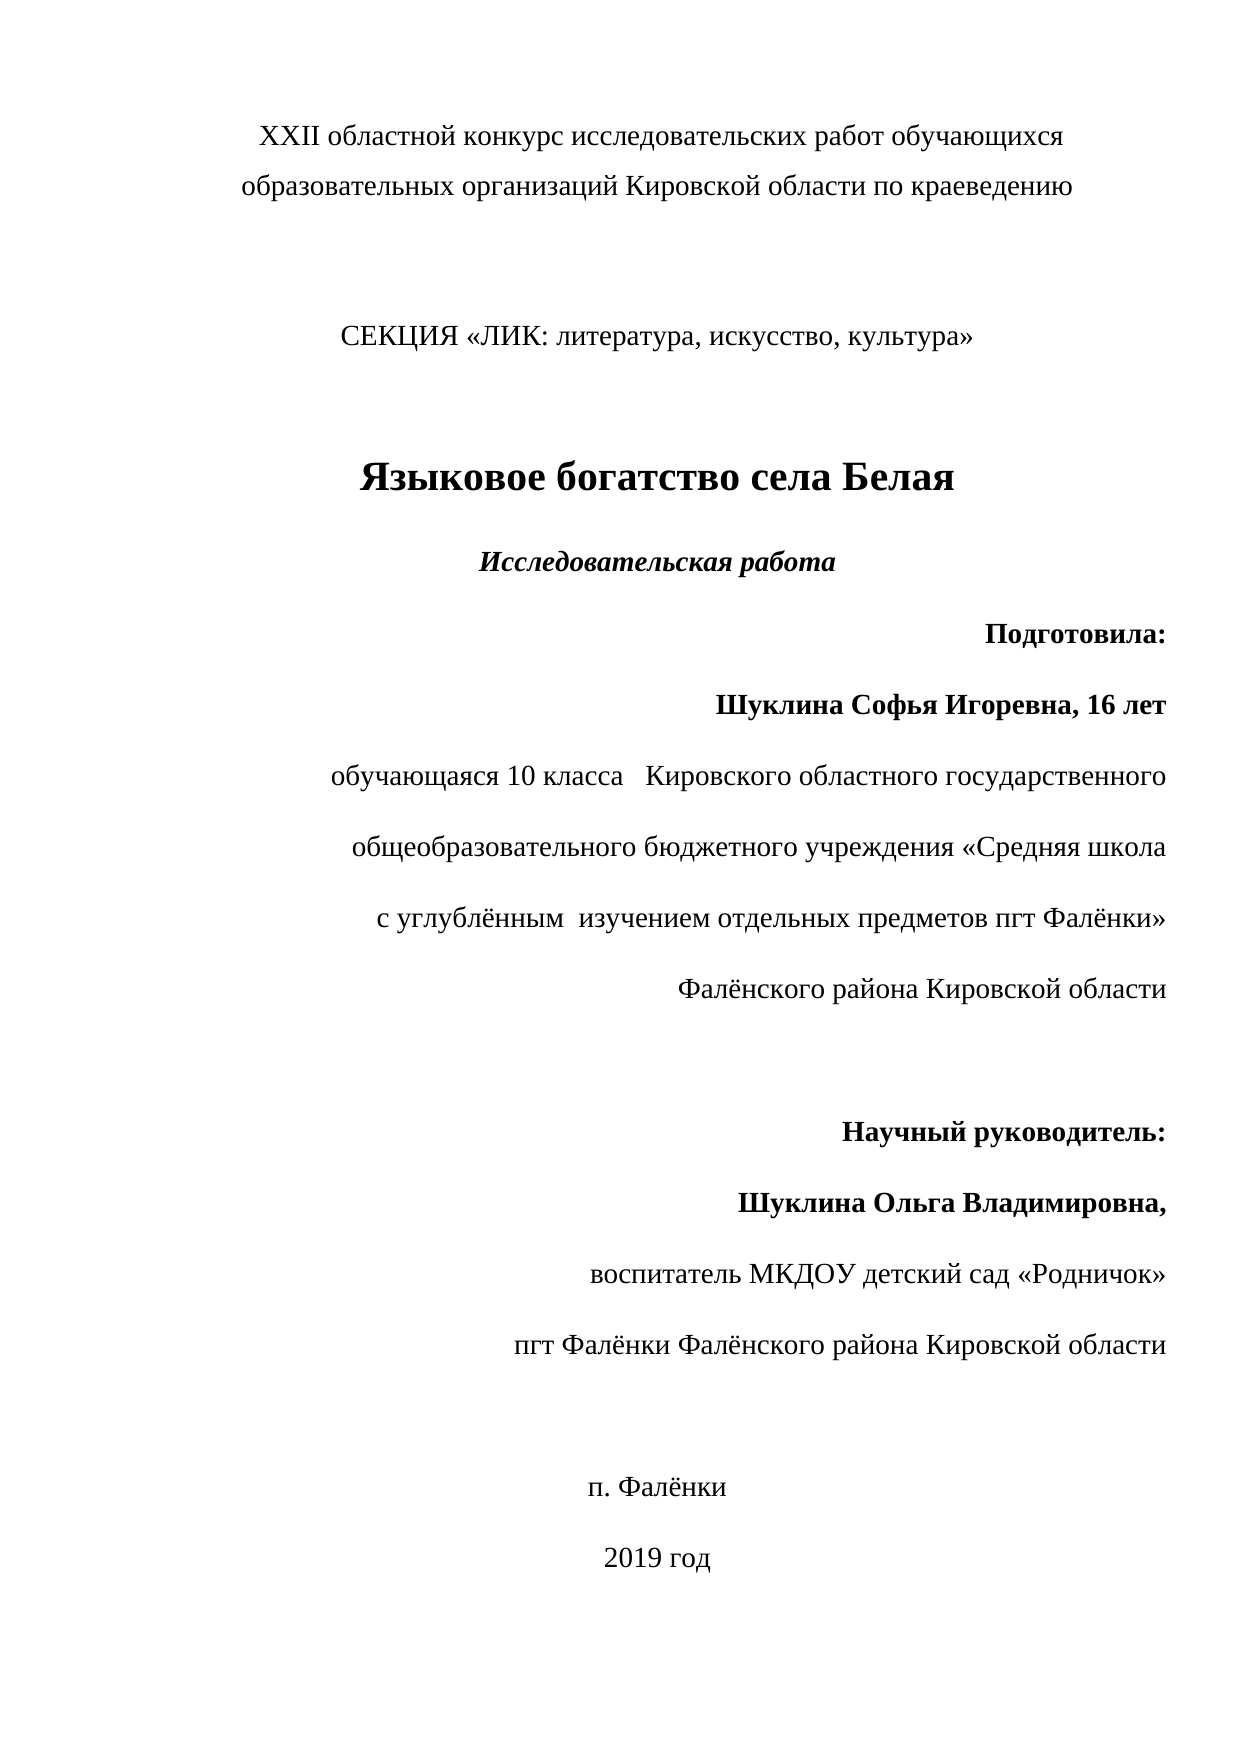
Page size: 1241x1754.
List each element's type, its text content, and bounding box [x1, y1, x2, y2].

text пгт Фалёнки Фалёнского района Кировской области [148, 1327, 1167, 1361]
text воспитатель МКДОУ детский сад «Родничок» [148, 1256, 1167, 1289]
text Шуклина Ольга Владимировна, [148, 1185, 1167, 1218]
text Языковое богатство села Белая [148, 452, 1167, 500]
text Шуклина Софья Игоревна, 16 лет [148, 687, 1167, 720]
text 2019 год [148, 1541, 1167, 1574]
text Исследовательская работа [148, 544, 1167, 578]
text Научный руководитель: [148, 1114, 1167, 1147]
text СЕКЦИЯ «ЛИК: литература, искусство, культура» [148, 318, 1167, 351]
text общеобразовательного бюджетного учреждения «Средняя школа [148, 829, 1167, 863]
text Подготовила: [148, 616, 1167, 649]
text ХХII областной конкурс исследовательских работ обучающихся образовательных организаций Кировской области по краеведению [148, 118, 1167, 202]
text Фалёнского района Кировской области [148, 971, 1167, 1005]
text обучающаяся 10 класса Кировского областного государственного [148, 758, 1167, 792]
text с углублённым изучением отдельных предметов пгт Фалёнки» [148, 900, 1167, 934]
text п. Фалёнки [148, 1469, 1167, 1503]
